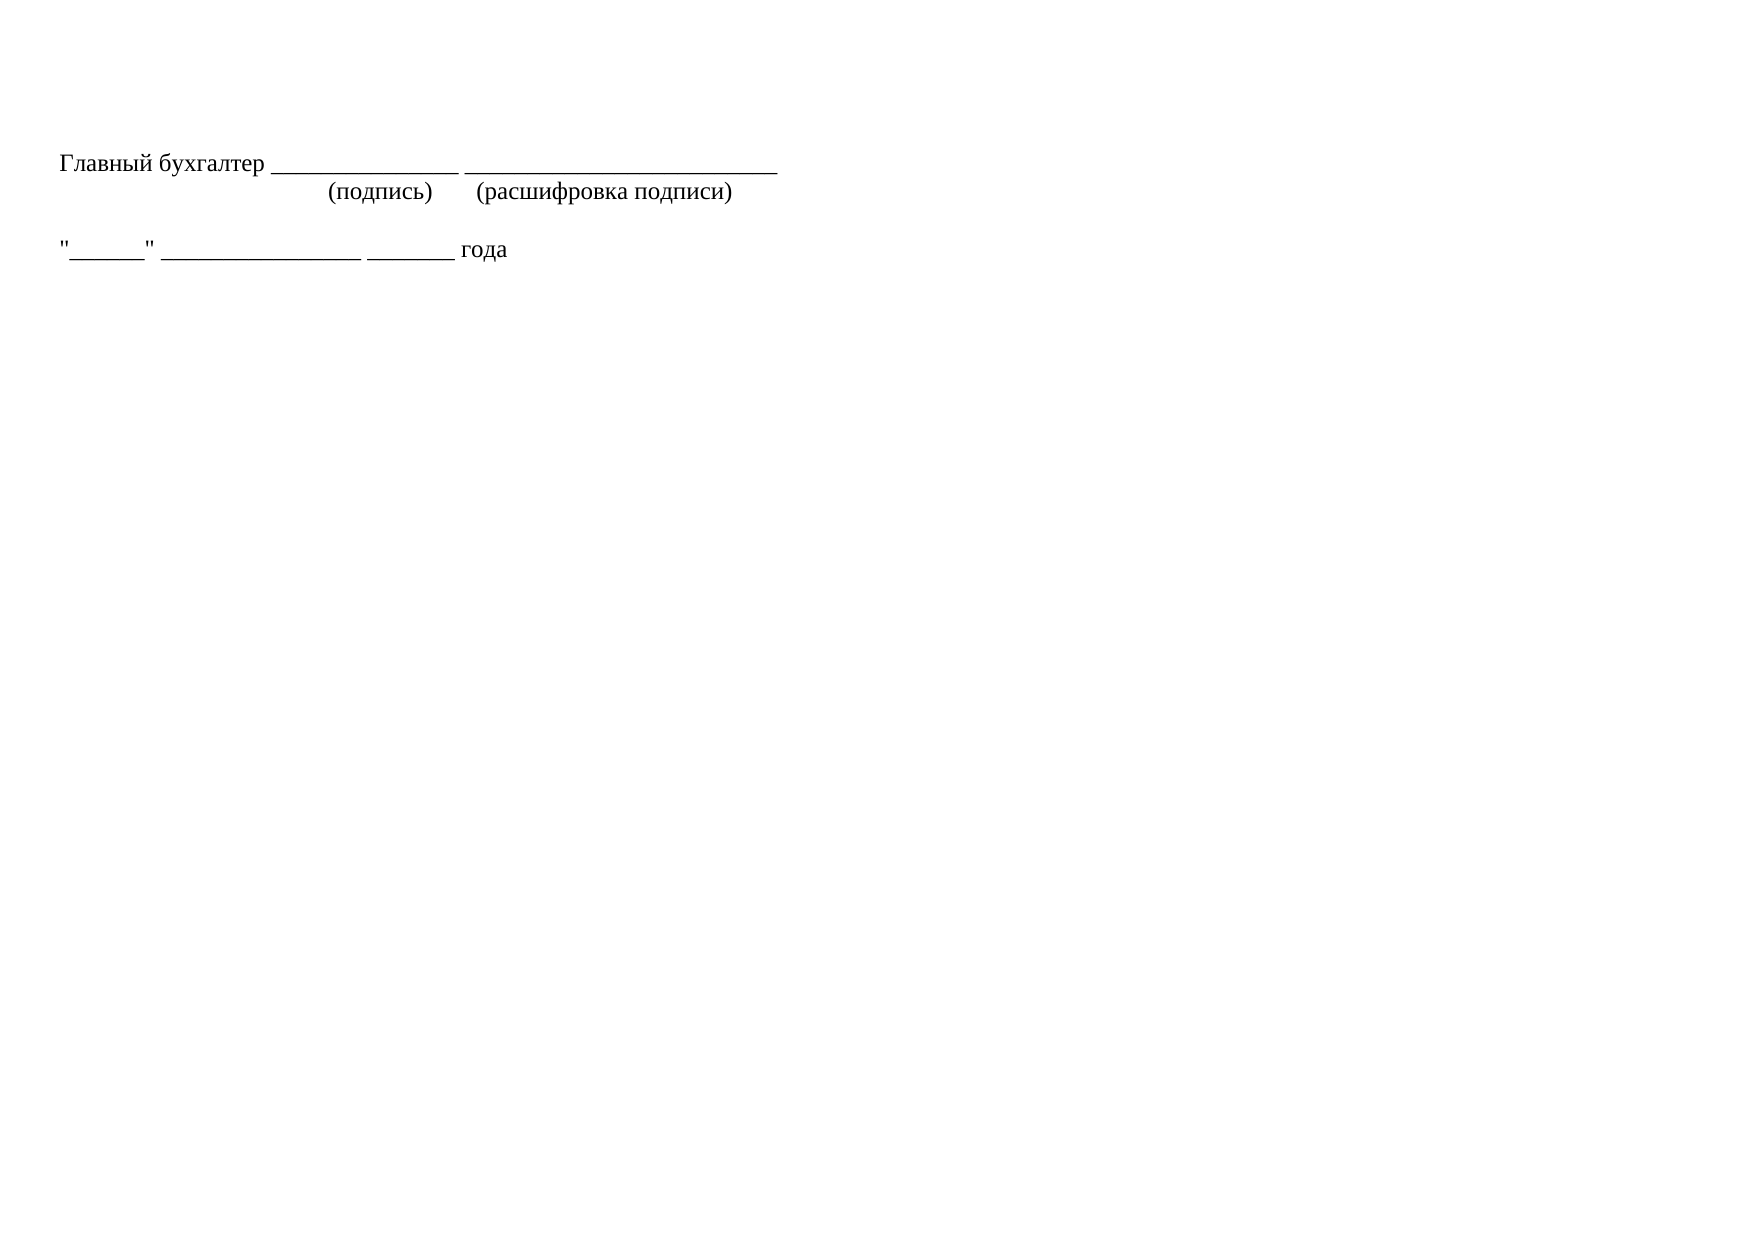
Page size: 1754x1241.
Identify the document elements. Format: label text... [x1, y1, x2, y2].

text (подпись) (расшифровка подписи) [59, 176, 1695, 205]
text "______" ________________ _______ года [59, 234, 1695, 263]
text Главный бухгалтер _______________ _________________________ [59, 148, 1695, 176]
